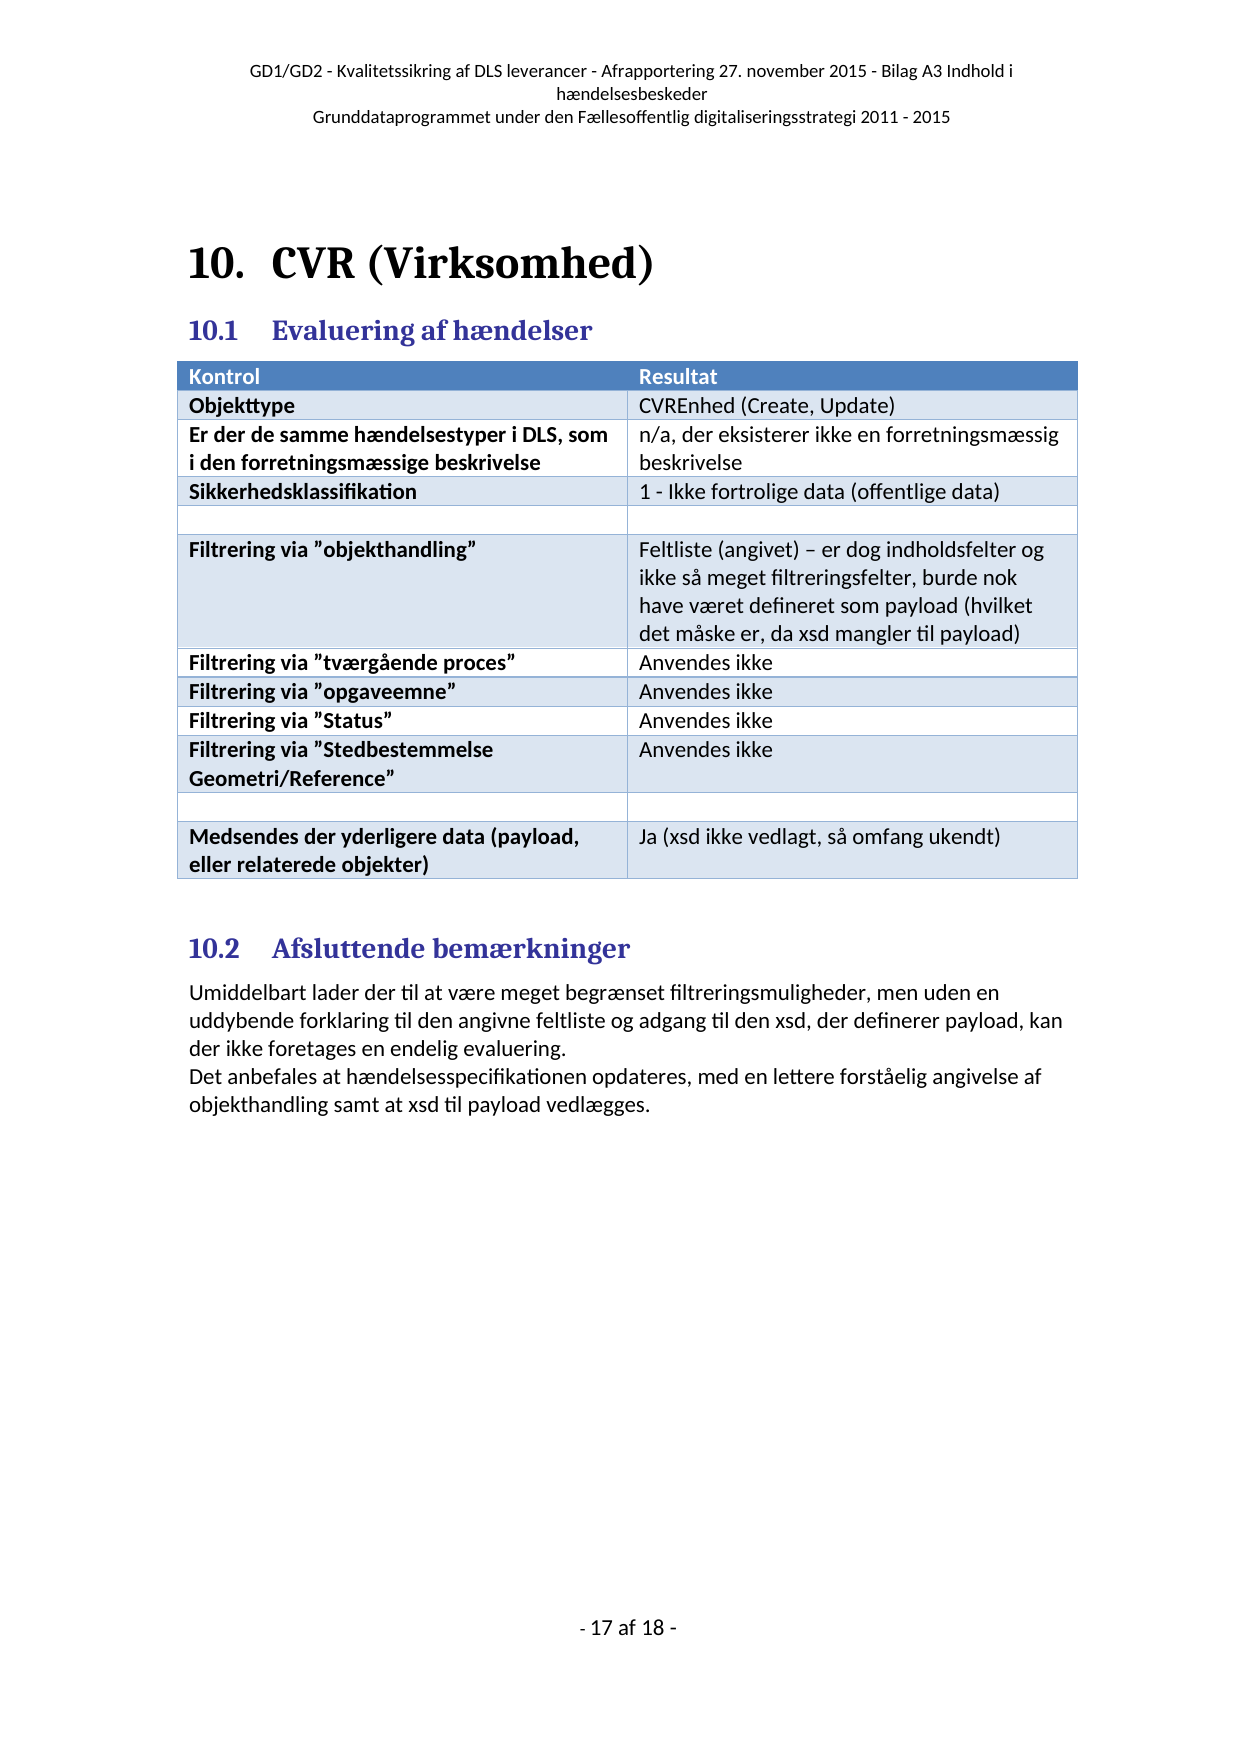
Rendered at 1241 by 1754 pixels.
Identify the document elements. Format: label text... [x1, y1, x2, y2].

table_cell CVREnhed (Create, Update) [628, 391, 1077, 419]
table_cell [628, 793, 1077, 821]
table_cell Anvendes ikke [628, 707, 1077, 734]
table_cell Filtrering via ”tværgående proces” [178, 649, 627, 676]
table_cell Filtrering via ”opgaveemne” [178, 678, 627, 706]
subtitle Evaluering af hændelser [189, 314, 1075, 348]
table_cell Er der de samme hændelsestyper i DLS, som i den forretningsmæssige beskrivelse [178, 420, 627, 476]
table_cell [178, 793, 627, 821]
table_cell Anvendes ikke [628, 678, 1077, 706]
table_cell Medsendes der yderligere data (payload, eller relaterede objekter) [178, 822, 627, 878]
table_cell Filtrering via ”Status” [178, 707, 627, 734]
table_cell Objekttype [178, 391, 627, 419]
table_cell Anvendes ikke [628, 649, 1077, 676]
table_cell Sikkerhedsklassifikation [178, 477, 627, 505]
table_cell Feltliste (angivet) – er dog indholdsfelter og ikke så meget filtreringsfelter, burde nok have været defineret som payload (hvilket det måske er, da xsd mangler til payload) [628, 535, 1077, 647]
table_cell Anvendes ikke [628, 736, 1077, 792]
table_cell Ja (xsd ikke vedlagt, så omfang ukendt) [628, 822, 1077, 878]
table_header Kontrol [178, 362, 627, 390]
table_cell n/a, der eksisterer ikke en forretningsmæssig beskrivelse [628, 420, 1077, 476]
subtitle Afsluttende bemærkninger [189, 932, 1075, 965]
table_cell [178, 506, 627, 534]
table_cell Filtrering via ”objekthandling” [178, 535, 627, 647]
subtitle CVR (Virksomhed) [189, 237, 1075, 289]
table_cell 1 - Ikke fortrolige data (offentlige data) [628, 477, 1077, 505]
table_cell Filtrering via ”Stedbestemmelse Geometri/Reference” [178, 736, 627, 792]
text Det anbefales at hændelsesspecifikationen opdateres, med en lettere forståelig angivelse af objekthandling samt at xsd til payload vedlægges. [189, 1062, 1075, 1118]
table_header Resultat [628, 362, 1077, 390]
table_cell [628, 506, 1077, 534]
text Umiddelbart lader der til at være meget begrænset filtreringsmuligheder, men uden en uddybende forklaring til den angivne feltliste og adgang til den xsd, der definerer payload, kan der ikke foretages en endelig evaluering. [189, 978, 1075, 1062]
